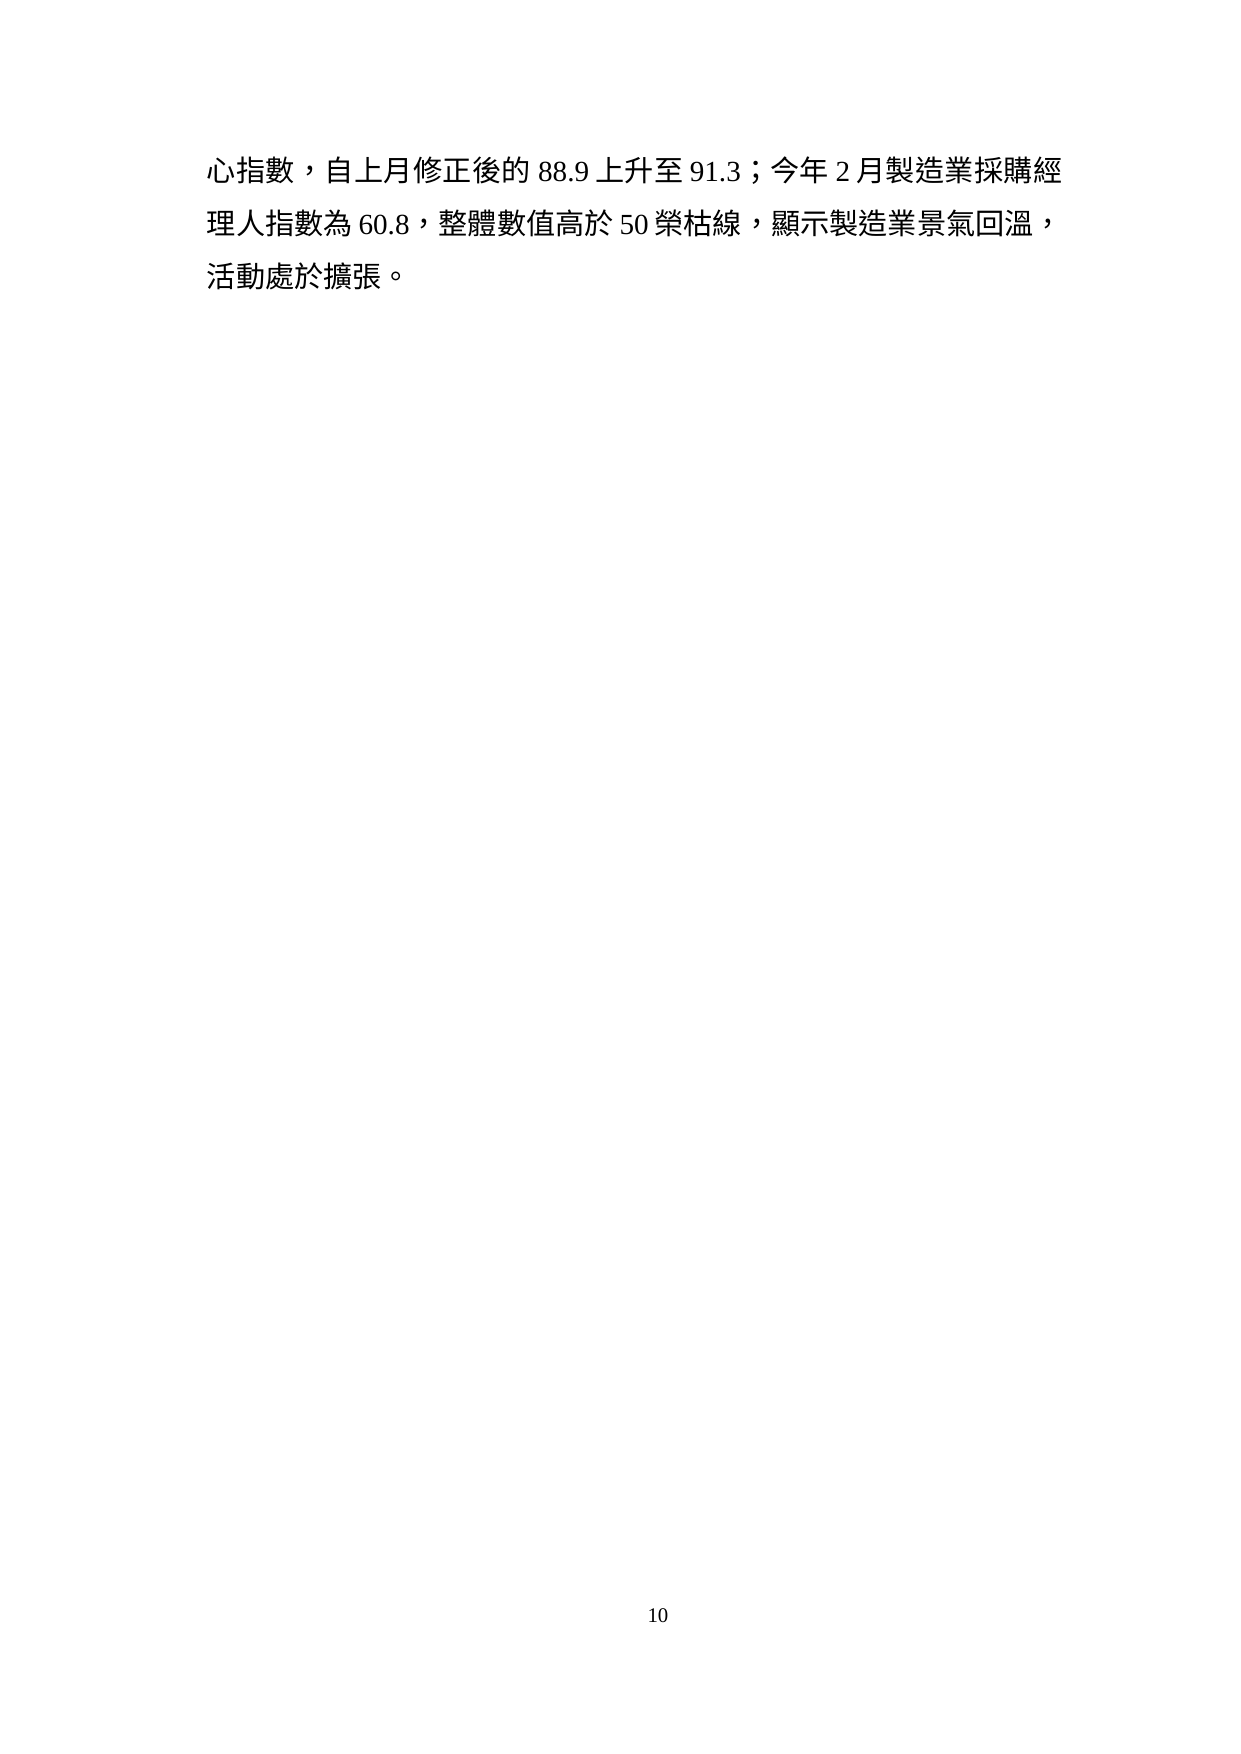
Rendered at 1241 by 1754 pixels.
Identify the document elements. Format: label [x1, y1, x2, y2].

text [207, 148, 1063, 296]
